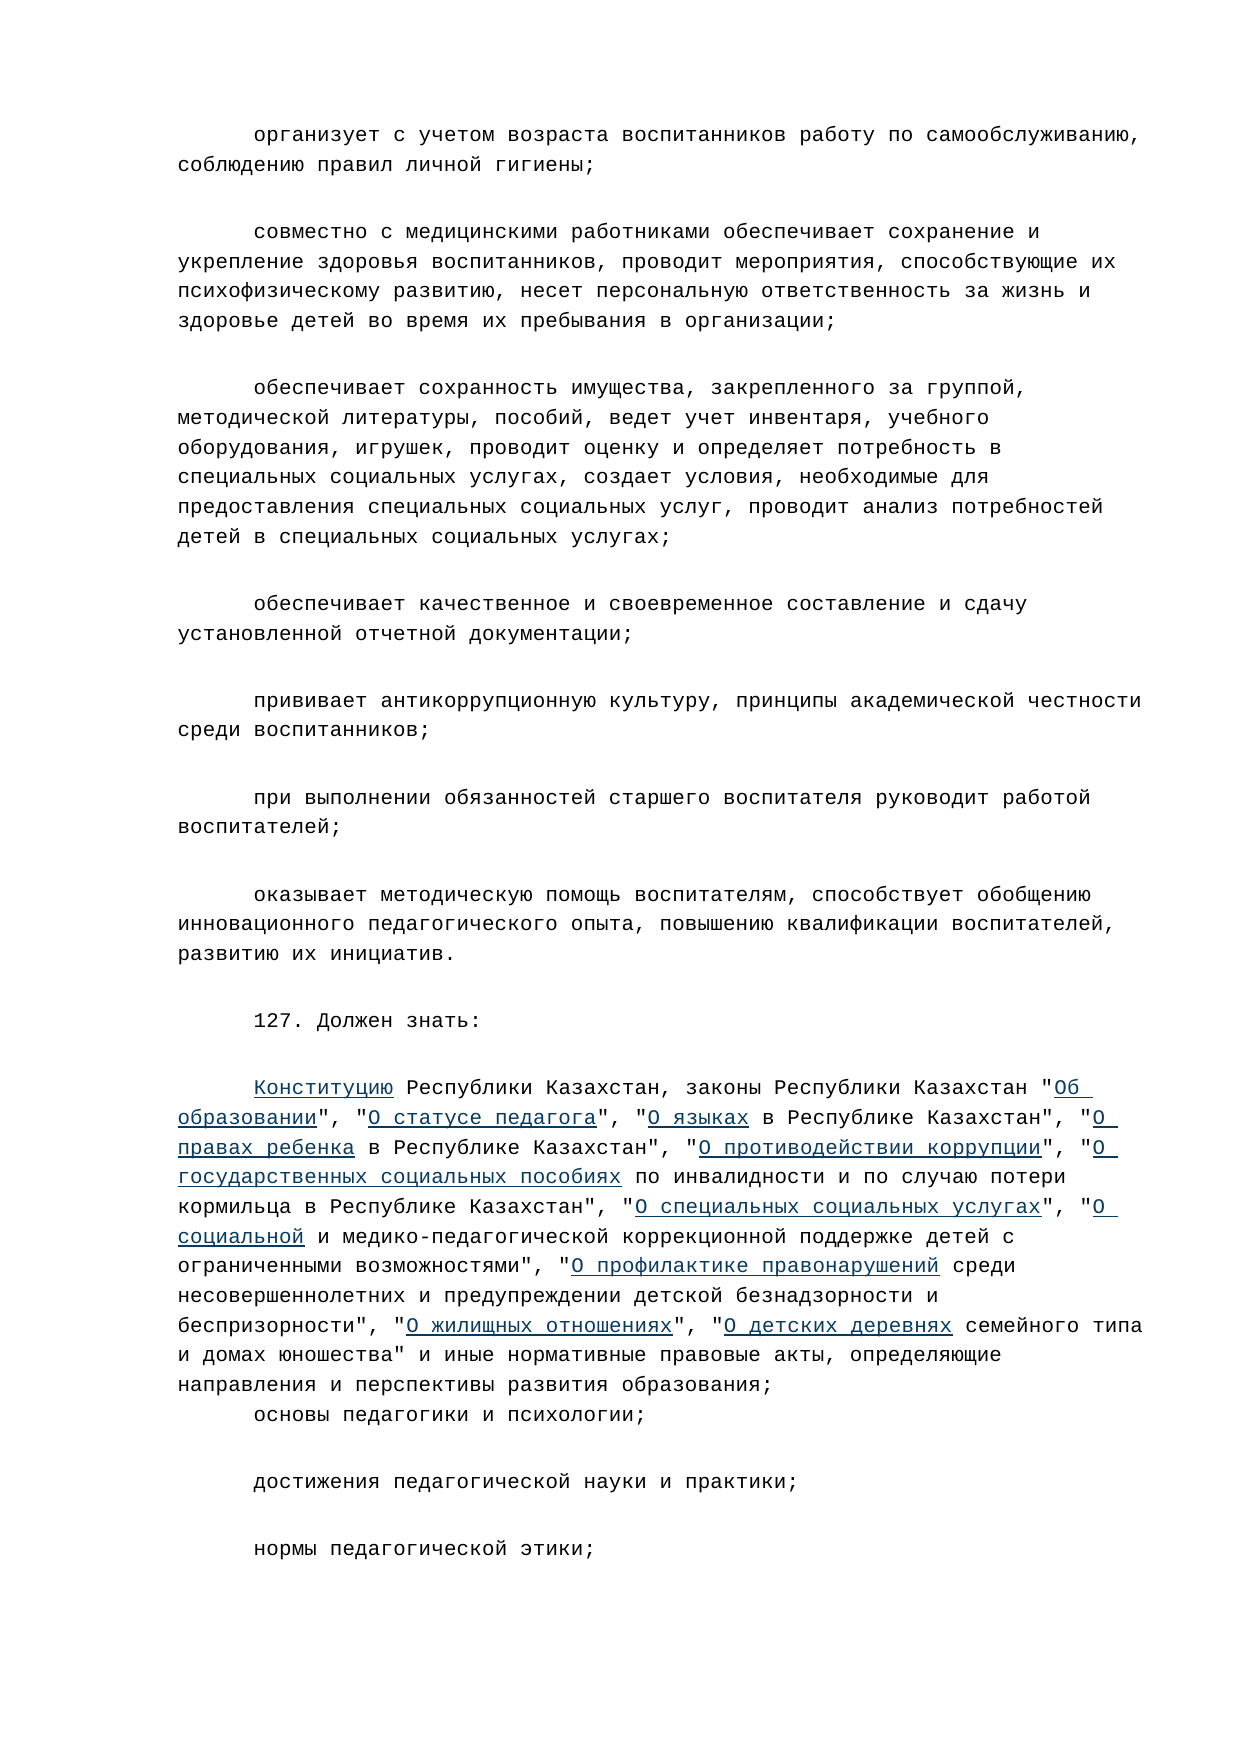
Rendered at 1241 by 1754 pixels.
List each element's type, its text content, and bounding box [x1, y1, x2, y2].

text организует с учетом возраста воспитанников работу по самообслуживанию, соблюдению правил личной гигиены; [177, 118, 1152, 177]
text нормы педагогической этики; [177, 1532, 1152, 1562]
text при выполнении обязанностей старшего воспитателя руководит работой воспитателей; [177, 781, 1152, 840]
text совместно с медицинскими работниками обеспечивает сохранение и укрепление здоровья воспитанников, проводит мероприятия, способствующие их психофизическому развитию, несет персональную ответственность за жизнь и здоровье детей во время их пребывания в организации; [177, 215, 1152, 334]
text оказывает методическую помощь воспитателям, способствует обобщению инновационного педагогического опыта, повышению квалификации воспитателей, развитию их инициатив. [177, 877, 1152, 967]
text Конституцию Республики Казахстан, законы Республики Казахстан "Об образовании", "О статусе педагога", "О языках в Республике Казахстан", "О правах ребенка в Республике Казахстан", "О противодействии коррупции", "О государственных социальных пособиях по инвалидности и по случаю потери кормильца в Республике Казахстан", "О специальных социальных услугах", "О социальной и медико-педагогической коррекционной поддержке детей с ограниченными возможностями", "О профилактике правонарушений среди несовершеннолетних и предупреждении детской безнадзорности и беспризорности", "О жилищных отношениях", "О детских деревнях семейного типа и домах юношества" и иные нормативные правовые акты, определяющие направления и перспективы развития образования; [177, 1071, 1152, 1398]
text основы педагогики и психологии; [177, 1398, 1152, 1427]
text обеспечивает качественное и своевременное составление и сдачу установленной отчетной документации; [177, 587, 1152, 646]
text обеспечивает сохранность имущества, закрепленного за группой, методической литературы, пособий, ведет учет инвентаря, учебного оборудования, игрушек, проводит оценку и определяет потребность в специальных социальных услугах, создает условия, необходимые для предоставления специальных социальных услуг, проводит анализ потребностей детей в специальных социальных услугах; [177, 371, 1152, 549]
text 127. Должен знать: [177, 1004, 1152, 1034]
text достижения педагогической науки и практики; [177, 1465, 1152, 1495]
text прививает антикоррупционную культуру, принципы академической честности среди воспитанников; [177, 684, 1152, 743]
